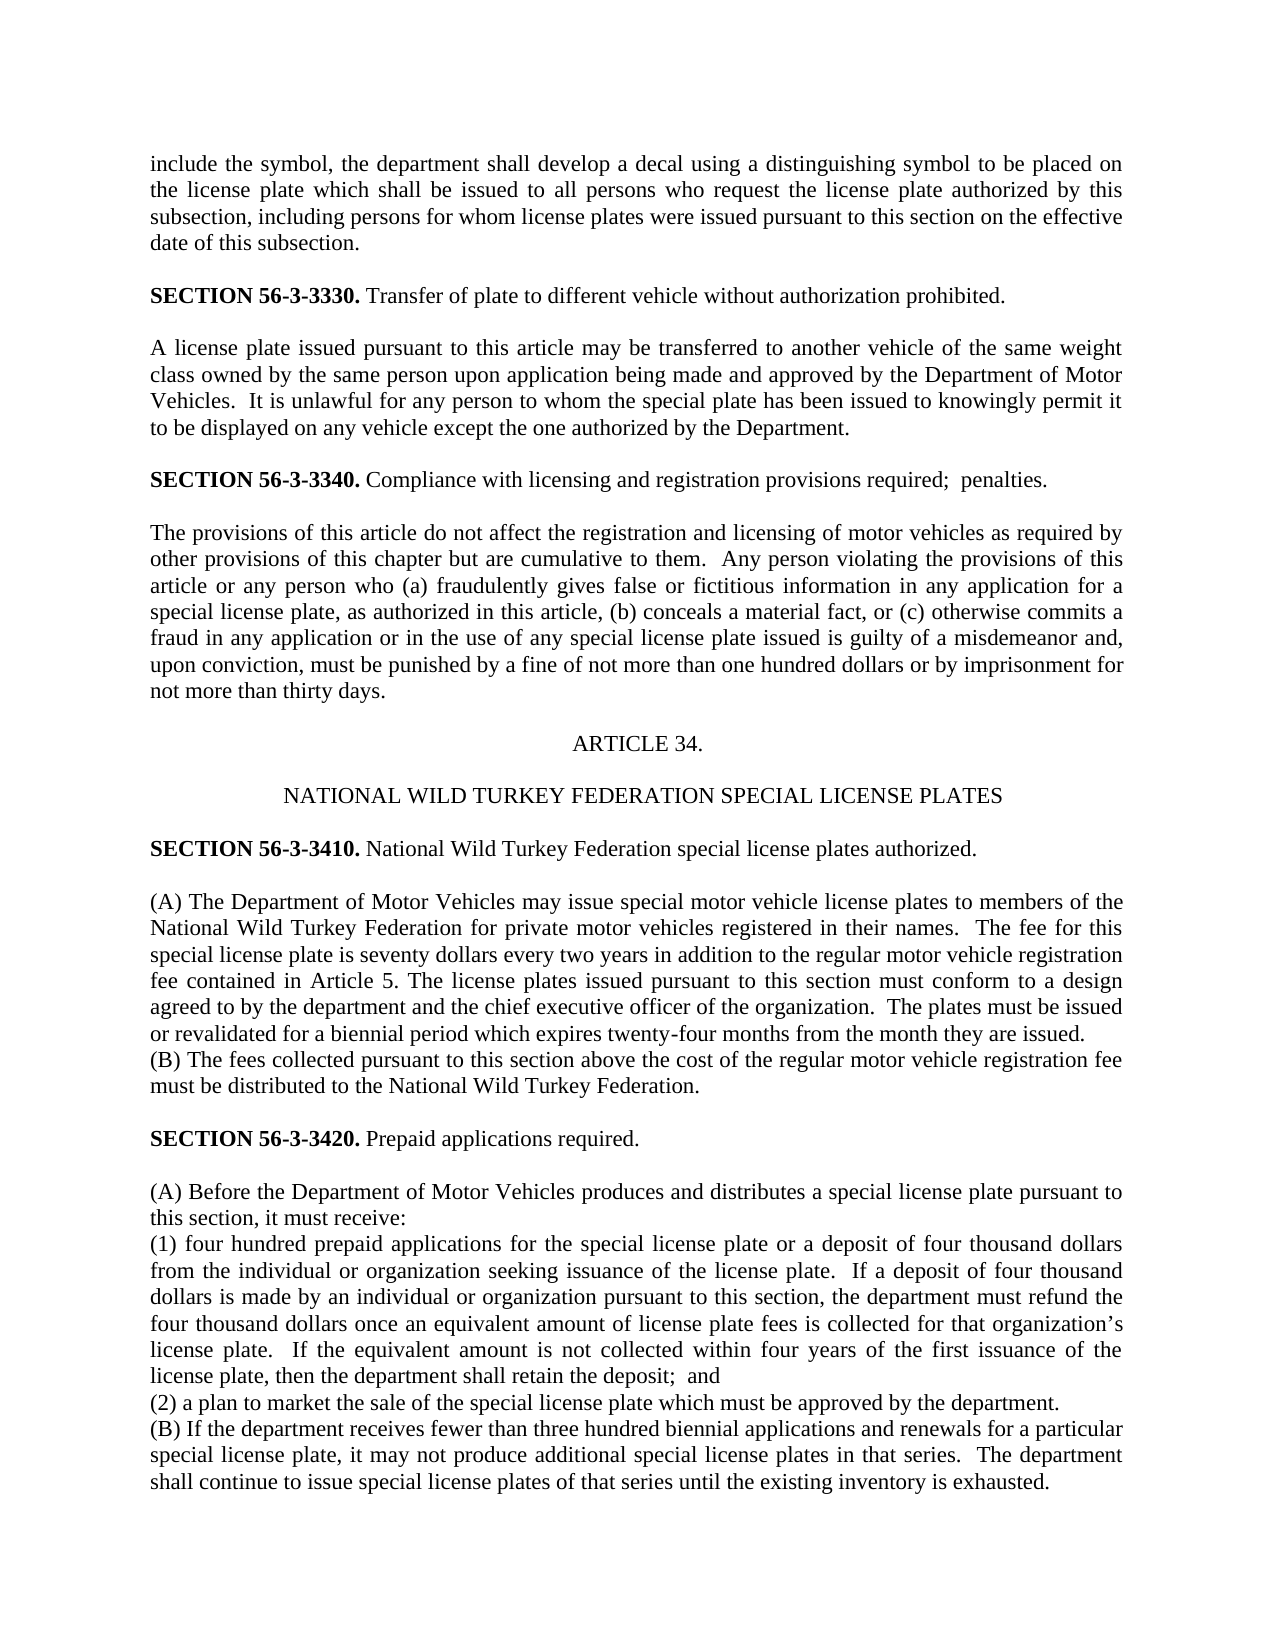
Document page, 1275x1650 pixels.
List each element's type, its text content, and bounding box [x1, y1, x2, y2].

text (B) If the department receives fewer than three hundred biennial applications and renewals for a particular special license plate, it may not produce additional special license plates in that series. The department shall continue to issue special license plates of that series until the existing inventory is exhausted. [150, 1415, 1125, 1494]
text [150, 150, 1125, 255]
text SECTION 56-3-3420. Prepaid applications required. [150, 1125, 1125, 1151]
text NATIONAL WILD TURKEY FEDERATION SPECIAL LICENSE PLATES [150, 782, 1125, 809]
text (A) The Department of Motor Vehicles may issue special motor vehicle license plates to members of the National Wild Turkey Federation for private motor vehicles registered in their names. The fee for this special license plate is seventy dollars every two years in addition to the regular motor vehicle registration fee contained in Article 5. The license plates issued pursuant to this section must conform to a design agreed to by the department and the chief executive officer of the organization. The plates must be issued or revalidated for a biennial period which expires twenty-four months from the month they are issued. [150, 888, 1125, 1046]
text (A) Before the Department of Motor Vehicles produces and distributes a special license plate pursuant to this section, it must receive: [150, 1178, 1125, 1231]
text (1) four hundred prepaid applications for the special license plate or a deposit of four thousand dollars from the individual or organization seeking issuance of the license plate. If a deposit of four thousand dollars is made by an individual or organization pursuant to this section, the department must refund the four thousand dollars once an equivalent amount of license plate fees is collected for that organization’s license plate. If the equivalent amount is not collected within four years of the first issuance of the license plate, then the department shall retain the deposit; and [150, 1231, 1125, 1389]
text The provisions of this article do not affect the registration and licensing of motor vehicles as required by other provisions of this chapter but are cumulative to them. Any person violating the provisions of this article or any person who (a) fraudulently gives false or fictitious information in any application for a special license plate, as authorized in this article, (b) conceals a material fact, or (c) otherwise commits a fraud in any application or in the use of any special license plate issued is guilty of a misdemeanor and, upon conviction, must be punished by a fine of not more than one hundred dollars or by imprisonment for not more than thirty days. [150, 519, 1125, 703]
text A license plate issued pursuant to this article may be transferred to another vehicle of the same weight class owned by the same person upon application being made and approved by the Department of Motor Vehicles. It is unlawful for any person to whom the special plate has been issued to knowingly permit it to be displayed on any vehicle except the one authorized by the Department. [150, 334, 1125, 440]
text (B) The fees collected pursuant to this section above the cost of the regular motor vehicle registration fee must be distributed to the National Wild Turkey Federation. [150, 1046, 1125, 1099]
text (2) a plan to market the sale of the special license plate which must be approved by the department. [150, 1389, 1125, 1415]
text ARTICLE 34. [150, 730, 1125, 756]
text SECTION 56-3-3330. Transfer of plate to different vehicle without authorization prohibited. [150, 282, 1125, 308]
text SECTION 56-3-3410. National Wild Turkey Federation special license plates authorized. [150, 835, 1125, 862]
text SECTION 56-3-3340. Compliance with licensing and registration provisions required; penalties. [150, 466, 1125, 493]
